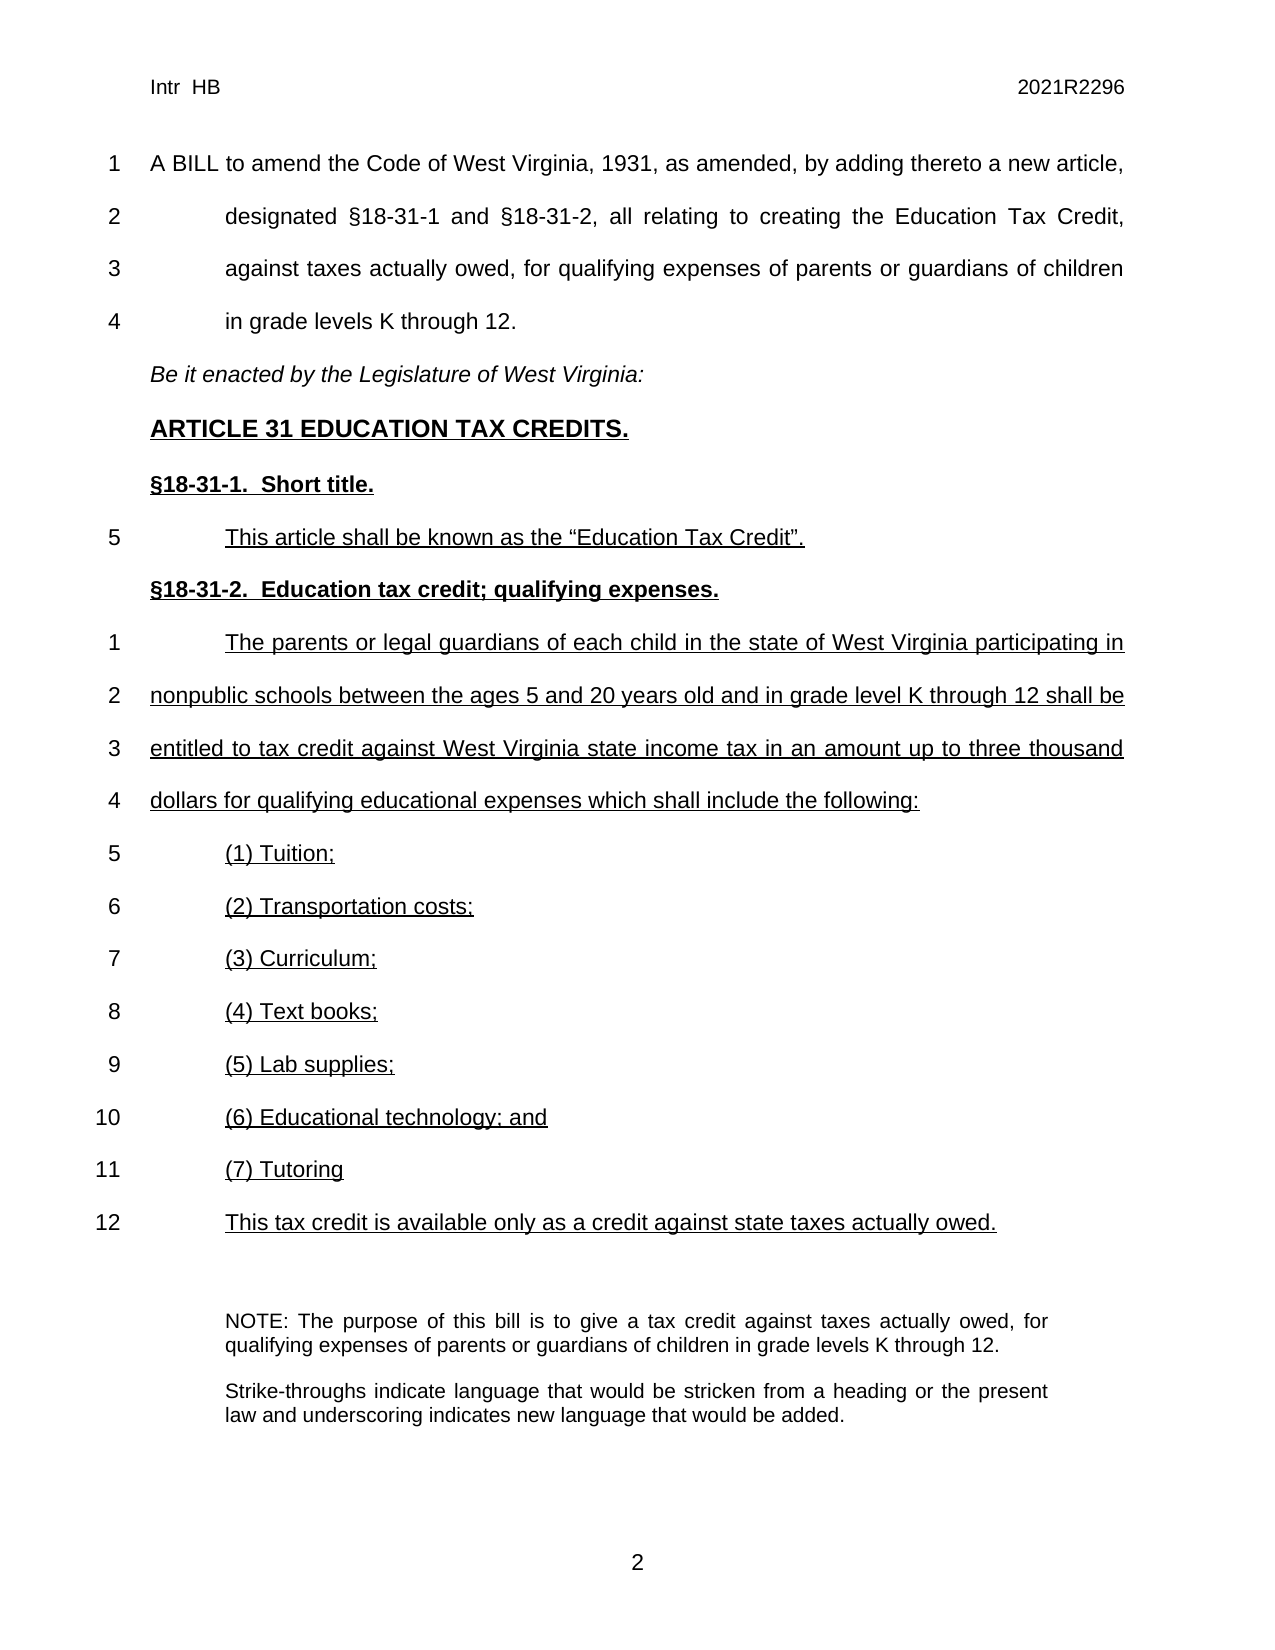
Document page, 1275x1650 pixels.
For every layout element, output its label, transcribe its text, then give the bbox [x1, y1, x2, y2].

text Strike-throughs indicate language that would be stricken from a heading or the present law and underscoring indicates new language that would be added. [225, 1379, 1050, 1427]
text (1) Tuition; [150, 840, 1125, 866]
text The parents or legal guardians of each child in the state of West Virginia participating in nonpublic schools between the ages 5 and 20 years old and in grade level K through 12 shall be entitled to tax credit against West Virginia state income tax in an amount up to three thousand dollars for qualifying educational expenses which shall include the following: [150, 629, 1125, 705]
text This tax credit is available only as a credit against state taxes actually owed. [150, 1209, 1125, 1235]
text This article shall be known as the “Education Tax Credit”. [150, 524, 1125, 550]
title A BILL to amend the Code of West Virginia, 1931, as amended, by adding thereto a new article, designated §18-31-1 and §18-31-2, all relating to creating the Education Tax Credit, against taxes actually owed, for qualifying expenses of parents or guardians of children in grade levels K through 12. [150, 150, 1125, 334]
subtitle §18-31-2. Education tax credit; qualifying expenses. [150, 576, 1125, 603]
text (2) Transportation costs; [150, 893, 1125, 919]
text NOTE: The purpose of this bill is to give a tax credit against taxes actually owed, for qualifying expenses of parents or guardians of children in grade levels K through 12. [225, 1308, 1050, 1356]
text (5) Lab supplies; [150, 1051, 1125, 1077]
subtitle ARTICLE 31 EDUCATION TAX CREDITS. [150, 413, 1125, 442]
text (7) Tutoring [150, 1156, 1125, 1183]
text The parents or legal guardians of each child in the state of West Virginia participating in nonpublic schools between the ages 5 and 20 years old and in grade level K through 12 shall be entitled to tax credit against West Virginia state income tax in an amount up to three thousand dollars for qualifying educational expenses which shall include the following: [150, 706, 1125, 814]
text (6) Educational technology; and [150, 1103, 1125, 1130]
text (4) Text books; [150, 998, 1125, 1024]
text Be it enacted by the Legislature of West Virginia: [150, 361, 1125, 387]
subtitle §18-31-1. Short title. [150, 471, 1125, 497]
text (3) Curriculum; [150, 945, 1125, 972]
